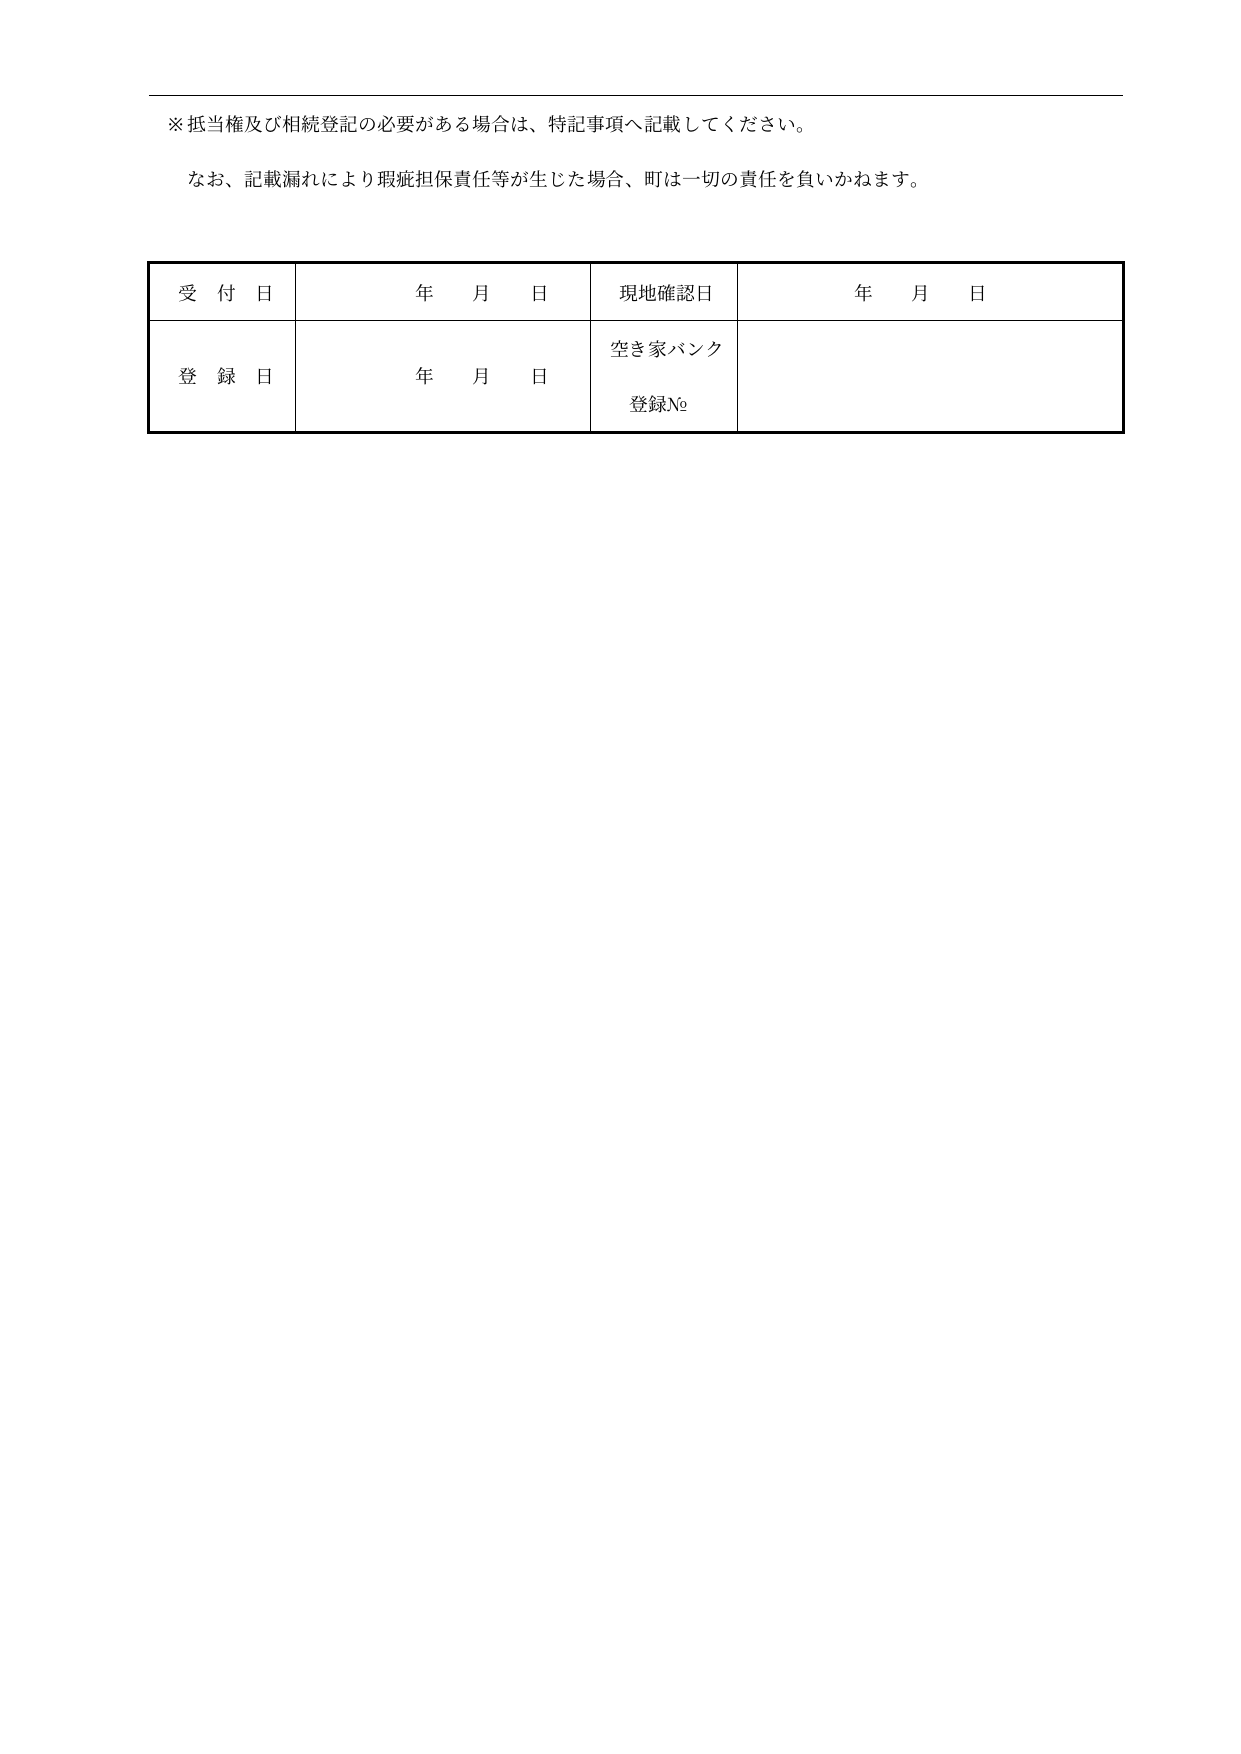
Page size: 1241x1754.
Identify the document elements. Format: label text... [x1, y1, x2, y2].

table_cell 年 月 日 [296, 321, 590, 431]
table_cell 現地確認日 [591, 264, 737, 319]
table_cell ※抵当権及び相続登記の必要がある場合は、特記事項へ記載してください。 なお、記載漏れにより瑕疵担保責任等が生じた場合、町は一切の責任を負いかねます。 [149, 96, 1123, 261]
table_cell 年 月 日 [296, 264, 590, 319]
table_cell 年 月 日 [738, 264, 1122, 319]
table_cell 受 付 日 [150, 264, 295, 319]
table_cell 空き家バンク 登録№ [591, 321, 737, 431]
table_cell [738, 321, 1122, 431]
table_cell 登 録 日 [150, 321, 295, 431]
